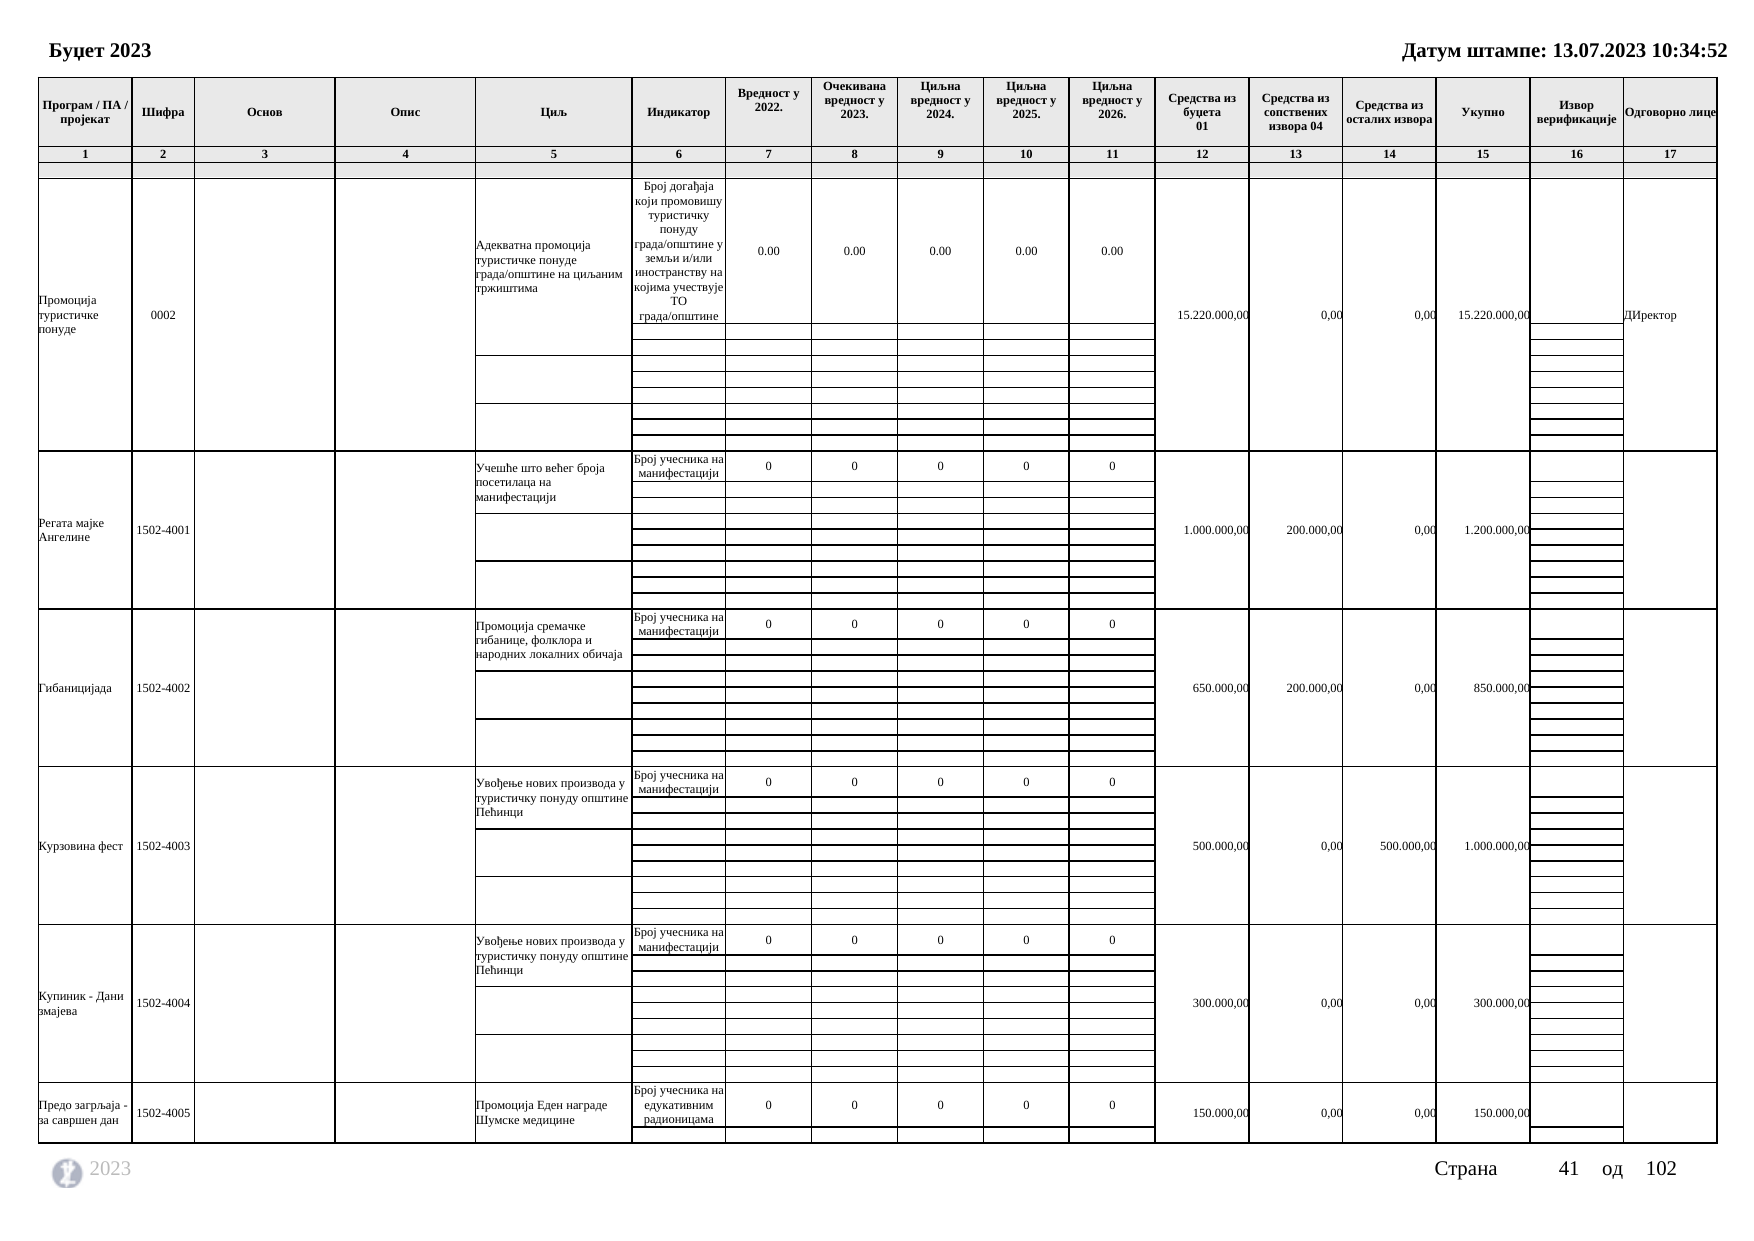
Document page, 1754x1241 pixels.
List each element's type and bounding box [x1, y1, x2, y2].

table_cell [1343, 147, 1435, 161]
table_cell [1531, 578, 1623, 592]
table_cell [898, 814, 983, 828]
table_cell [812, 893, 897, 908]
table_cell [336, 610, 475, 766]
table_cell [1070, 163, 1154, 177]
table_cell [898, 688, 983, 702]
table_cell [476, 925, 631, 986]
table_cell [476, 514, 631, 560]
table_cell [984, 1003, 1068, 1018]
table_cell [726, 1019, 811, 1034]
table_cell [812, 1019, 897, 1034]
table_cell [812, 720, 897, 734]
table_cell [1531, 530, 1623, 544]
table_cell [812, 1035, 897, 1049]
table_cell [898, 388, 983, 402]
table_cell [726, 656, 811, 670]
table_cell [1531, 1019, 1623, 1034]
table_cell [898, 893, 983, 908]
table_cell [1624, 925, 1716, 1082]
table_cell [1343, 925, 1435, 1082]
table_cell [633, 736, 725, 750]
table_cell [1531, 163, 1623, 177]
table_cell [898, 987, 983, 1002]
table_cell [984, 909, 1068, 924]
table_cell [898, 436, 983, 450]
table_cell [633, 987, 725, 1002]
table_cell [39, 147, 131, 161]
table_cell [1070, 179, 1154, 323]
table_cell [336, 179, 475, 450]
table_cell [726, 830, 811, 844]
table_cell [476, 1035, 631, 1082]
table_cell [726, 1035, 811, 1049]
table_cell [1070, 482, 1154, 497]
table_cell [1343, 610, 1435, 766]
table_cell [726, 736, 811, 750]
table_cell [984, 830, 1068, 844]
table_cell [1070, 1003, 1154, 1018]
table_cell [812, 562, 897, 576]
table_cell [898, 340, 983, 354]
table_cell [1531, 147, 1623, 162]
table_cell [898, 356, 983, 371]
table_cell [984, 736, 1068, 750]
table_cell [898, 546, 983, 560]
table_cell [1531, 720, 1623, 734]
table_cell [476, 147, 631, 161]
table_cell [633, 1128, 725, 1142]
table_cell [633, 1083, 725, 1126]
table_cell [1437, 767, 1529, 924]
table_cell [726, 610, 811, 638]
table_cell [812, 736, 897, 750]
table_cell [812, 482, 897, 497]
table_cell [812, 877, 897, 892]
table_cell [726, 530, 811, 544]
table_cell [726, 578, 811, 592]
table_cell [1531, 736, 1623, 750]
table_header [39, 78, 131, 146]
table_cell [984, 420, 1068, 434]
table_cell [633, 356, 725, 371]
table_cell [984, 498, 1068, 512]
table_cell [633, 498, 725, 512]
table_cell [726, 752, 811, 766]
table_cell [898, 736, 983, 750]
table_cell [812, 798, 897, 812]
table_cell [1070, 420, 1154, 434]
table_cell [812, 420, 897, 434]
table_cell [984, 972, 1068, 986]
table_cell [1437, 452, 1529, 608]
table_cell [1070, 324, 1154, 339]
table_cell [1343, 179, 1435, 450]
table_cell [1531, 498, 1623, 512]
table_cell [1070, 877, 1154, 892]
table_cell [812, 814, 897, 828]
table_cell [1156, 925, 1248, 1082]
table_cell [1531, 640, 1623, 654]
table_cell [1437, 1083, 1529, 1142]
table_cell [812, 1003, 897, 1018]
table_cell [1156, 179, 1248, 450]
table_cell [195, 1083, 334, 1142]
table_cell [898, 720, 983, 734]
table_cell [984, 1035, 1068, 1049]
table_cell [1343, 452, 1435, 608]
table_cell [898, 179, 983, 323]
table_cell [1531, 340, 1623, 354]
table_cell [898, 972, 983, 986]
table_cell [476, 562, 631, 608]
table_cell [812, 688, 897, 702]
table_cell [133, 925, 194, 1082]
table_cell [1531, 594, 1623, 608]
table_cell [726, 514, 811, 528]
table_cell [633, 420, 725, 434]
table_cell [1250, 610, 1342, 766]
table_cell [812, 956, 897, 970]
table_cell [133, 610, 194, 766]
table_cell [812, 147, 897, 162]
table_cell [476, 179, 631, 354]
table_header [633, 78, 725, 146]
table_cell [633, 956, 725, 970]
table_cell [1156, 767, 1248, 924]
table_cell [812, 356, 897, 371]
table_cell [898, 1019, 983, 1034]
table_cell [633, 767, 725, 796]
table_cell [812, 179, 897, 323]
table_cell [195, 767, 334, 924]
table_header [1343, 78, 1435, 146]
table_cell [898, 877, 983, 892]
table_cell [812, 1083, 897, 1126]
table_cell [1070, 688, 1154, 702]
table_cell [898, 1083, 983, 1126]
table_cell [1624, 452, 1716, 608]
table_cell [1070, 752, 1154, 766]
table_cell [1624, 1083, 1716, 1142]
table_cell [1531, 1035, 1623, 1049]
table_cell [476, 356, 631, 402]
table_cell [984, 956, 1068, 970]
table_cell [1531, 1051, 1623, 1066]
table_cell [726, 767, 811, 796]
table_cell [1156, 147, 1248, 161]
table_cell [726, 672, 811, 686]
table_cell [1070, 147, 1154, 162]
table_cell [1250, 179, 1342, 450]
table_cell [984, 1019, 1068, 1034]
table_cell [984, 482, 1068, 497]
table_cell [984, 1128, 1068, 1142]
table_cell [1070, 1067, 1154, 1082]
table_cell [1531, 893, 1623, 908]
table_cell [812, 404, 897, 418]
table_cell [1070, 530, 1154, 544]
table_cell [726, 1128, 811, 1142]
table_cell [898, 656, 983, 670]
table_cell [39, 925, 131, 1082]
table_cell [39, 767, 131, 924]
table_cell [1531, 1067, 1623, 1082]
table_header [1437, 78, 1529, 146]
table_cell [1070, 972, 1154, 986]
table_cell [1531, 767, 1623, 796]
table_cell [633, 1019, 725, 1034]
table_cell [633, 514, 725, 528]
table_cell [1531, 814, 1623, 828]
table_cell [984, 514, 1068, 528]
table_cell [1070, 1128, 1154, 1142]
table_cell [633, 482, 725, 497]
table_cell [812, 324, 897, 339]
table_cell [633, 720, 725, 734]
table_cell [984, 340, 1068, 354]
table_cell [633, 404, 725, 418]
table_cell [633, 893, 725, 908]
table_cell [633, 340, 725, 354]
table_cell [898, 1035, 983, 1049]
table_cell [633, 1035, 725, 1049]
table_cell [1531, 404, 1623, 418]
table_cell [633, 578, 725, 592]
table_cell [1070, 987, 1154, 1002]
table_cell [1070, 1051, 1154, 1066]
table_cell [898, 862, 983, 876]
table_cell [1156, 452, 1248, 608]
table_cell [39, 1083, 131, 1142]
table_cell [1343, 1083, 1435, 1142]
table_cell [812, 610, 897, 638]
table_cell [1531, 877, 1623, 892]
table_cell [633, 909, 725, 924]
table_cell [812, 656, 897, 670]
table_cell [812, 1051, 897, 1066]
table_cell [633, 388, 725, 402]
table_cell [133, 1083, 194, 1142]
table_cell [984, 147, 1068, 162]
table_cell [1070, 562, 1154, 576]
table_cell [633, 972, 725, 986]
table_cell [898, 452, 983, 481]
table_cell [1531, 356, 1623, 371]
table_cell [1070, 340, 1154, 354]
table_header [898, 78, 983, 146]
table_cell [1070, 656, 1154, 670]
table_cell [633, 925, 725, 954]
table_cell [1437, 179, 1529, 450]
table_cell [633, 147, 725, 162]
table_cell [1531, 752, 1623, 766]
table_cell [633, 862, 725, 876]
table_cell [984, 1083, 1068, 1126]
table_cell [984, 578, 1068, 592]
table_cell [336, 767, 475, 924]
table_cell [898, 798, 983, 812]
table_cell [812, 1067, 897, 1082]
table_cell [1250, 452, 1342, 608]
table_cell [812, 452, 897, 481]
picture [48, 1155, 87, 1188]
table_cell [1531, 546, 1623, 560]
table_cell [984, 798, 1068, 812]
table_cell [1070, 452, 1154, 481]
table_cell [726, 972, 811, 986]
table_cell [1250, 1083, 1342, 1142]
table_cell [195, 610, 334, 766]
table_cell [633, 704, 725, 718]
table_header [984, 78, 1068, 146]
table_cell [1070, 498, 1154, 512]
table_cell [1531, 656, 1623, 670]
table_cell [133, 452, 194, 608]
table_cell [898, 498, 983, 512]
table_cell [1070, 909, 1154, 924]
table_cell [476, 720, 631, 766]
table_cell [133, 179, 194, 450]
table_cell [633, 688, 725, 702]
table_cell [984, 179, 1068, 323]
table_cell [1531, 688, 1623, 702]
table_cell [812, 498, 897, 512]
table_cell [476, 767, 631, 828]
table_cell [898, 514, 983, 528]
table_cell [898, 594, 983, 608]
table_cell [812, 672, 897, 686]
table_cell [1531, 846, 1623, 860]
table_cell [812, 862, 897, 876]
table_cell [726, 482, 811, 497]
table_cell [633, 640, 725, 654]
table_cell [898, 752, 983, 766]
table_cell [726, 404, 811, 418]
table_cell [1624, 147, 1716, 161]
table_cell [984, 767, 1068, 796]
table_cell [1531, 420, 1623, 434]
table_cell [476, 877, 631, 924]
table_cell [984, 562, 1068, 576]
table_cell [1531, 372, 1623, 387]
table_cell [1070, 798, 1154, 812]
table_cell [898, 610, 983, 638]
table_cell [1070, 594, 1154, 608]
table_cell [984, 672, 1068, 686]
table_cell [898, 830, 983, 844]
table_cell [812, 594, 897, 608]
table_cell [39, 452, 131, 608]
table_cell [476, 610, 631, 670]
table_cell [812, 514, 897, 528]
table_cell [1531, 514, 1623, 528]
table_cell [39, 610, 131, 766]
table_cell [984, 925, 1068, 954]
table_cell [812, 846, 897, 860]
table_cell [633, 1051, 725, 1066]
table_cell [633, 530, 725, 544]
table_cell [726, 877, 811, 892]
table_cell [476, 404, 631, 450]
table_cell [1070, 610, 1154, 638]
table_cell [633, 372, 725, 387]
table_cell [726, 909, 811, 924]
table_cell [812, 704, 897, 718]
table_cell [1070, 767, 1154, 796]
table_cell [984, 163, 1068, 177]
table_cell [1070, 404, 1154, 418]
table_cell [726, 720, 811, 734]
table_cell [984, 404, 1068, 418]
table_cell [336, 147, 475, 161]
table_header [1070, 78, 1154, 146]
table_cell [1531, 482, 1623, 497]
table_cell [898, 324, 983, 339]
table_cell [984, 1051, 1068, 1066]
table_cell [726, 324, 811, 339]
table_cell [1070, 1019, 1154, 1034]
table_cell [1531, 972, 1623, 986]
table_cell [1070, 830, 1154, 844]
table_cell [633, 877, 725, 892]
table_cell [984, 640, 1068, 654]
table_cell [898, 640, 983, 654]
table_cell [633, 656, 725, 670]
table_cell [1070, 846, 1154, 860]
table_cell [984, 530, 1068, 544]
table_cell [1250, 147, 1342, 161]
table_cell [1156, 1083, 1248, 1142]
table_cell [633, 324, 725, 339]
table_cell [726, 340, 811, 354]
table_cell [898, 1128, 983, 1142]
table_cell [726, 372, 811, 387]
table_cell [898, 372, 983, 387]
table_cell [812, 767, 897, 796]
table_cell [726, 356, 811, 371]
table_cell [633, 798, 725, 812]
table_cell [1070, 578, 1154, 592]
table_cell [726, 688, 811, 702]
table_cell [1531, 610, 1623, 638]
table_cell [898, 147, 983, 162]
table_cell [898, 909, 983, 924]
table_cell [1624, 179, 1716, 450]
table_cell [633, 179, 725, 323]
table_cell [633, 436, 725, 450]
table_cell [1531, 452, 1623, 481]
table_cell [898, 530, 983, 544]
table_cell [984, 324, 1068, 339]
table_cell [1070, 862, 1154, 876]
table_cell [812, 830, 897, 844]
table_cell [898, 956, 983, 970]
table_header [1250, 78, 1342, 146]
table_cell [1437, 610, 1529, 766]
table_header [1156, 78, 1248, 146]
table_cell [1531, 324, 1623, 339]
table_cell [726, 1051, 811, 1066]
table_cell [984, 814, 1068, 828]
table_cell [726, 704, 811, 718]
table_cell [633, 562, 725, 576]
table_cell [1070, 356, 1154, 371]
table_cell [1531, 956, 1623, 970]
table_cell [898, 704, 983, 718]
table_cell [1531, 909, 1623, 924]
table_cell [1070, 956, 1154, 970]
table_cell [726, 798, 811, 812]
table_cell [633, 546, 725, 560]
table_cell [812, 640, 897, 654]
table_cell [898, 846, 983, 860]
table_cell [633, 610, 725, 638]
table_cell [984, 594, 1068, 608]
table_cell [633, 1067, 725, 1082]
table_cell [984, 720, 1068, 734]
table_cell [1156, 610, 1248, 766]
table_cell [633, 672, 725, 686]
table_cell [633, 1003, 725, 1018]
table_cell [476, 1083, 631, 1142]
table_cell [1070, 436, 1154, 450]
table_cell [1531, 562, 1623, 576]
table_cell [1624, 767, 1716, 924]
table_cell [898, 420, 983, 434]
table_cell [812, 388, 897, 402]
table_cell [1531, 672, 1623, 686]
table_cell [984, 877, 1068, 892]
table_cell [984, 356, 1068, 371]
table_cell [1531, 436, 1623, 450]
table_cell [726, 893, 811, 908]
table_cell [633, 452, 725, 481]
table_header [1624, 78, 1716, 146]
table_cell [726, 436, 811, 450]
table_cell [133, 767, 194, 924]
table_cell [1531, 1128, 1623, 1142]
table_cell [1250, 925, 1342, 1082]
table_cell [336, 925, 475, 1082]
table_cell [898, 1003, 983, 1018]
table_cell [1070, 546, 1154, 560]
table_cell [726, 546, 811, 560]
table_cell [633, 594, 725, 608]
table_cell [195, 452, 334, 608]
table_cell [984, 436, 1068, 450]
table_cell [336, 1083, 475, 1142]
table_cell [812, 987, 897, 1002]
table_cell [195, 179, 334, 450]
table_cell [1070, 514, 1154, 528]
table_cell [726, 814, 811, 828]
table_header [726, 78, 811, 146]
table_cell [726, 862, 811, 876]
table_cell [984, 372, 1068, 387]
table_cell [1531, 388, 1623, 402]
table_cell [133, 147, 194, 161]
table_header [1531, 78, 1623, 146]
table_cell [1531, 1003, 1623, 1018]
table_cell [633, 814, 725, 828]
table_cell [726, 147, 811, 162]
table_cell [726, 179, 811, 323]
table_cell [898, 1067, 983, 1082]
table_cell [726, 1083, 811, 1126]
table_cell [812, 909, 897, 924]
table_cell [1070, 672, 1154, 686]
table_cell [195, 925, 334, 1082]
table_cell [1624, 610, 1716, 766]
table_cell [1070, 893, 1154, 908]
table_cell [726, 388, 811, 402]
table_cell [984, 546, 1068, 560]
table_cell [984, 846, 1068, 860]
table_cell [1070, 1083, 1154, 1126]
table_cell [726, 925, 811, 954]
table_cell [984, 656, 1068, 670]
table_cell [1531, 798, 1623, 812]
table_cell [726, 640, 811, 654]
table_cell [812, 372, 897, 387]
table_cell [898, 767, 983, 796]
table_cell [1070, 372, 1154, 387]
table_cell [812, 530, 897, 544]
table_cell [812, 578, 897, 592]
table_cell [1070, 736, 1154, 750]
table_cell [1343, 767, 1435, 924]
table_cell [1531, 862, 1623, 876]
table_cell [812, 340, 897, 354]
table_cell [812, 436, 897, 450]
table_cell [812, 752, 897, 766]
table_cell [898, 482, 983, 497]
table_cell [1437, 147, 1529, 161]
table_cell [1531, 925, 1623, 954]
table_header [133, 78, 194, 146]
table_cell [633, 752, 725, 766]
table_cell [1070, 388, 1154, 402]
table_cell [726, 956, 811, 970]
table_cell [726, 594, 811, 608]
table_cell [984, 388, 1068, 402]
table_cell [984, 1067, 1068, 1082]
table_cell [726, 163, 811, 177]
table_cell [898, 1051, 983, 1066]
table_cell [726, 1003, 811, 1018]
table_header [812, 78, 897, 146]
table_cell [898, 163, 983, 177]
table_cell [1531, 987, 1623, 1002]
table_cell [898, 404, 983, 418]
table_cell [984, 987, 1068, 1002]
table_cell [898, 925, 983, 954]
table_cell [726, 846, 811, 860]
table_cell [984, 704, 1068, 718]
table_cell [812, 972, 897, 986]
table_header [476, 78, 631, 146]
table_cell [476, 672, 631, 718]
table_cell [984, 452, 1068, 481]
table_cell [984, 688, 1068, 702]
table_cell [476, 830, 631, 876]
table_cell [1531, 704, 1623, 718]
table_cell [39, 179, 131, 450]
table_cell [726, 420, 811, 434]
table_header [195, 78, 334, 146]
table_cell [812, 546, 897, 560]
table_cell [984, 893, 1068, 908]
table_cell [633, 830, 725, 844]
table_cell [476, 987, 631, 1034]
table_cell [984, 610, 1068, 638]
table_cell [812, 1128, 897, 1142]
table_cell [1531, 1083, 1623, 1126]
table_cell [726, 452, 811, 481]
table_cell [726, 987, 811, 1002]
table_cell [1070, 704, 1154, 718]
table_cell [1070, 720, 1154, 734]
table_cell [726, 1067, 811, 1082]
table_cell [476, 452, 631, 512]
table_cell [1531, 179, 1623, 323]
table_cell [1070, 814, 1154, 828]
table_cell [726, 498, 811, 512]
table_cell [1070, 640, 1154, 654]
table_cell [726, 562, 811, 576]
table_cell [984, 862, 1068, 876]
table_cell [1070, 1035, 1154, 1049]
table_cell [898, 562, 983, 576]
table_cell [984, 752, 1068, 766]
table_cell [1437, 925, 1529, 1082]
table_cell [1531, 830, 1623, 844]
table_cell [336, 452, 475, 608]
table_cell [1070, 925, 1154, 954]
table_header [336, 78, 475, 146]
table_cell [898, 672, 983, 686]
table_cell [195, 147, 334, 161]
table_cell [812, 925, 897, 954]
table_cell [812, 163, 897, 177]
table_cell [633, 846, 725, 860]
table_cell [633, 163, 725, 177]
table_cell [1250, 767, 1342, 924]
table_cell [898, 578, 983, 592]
